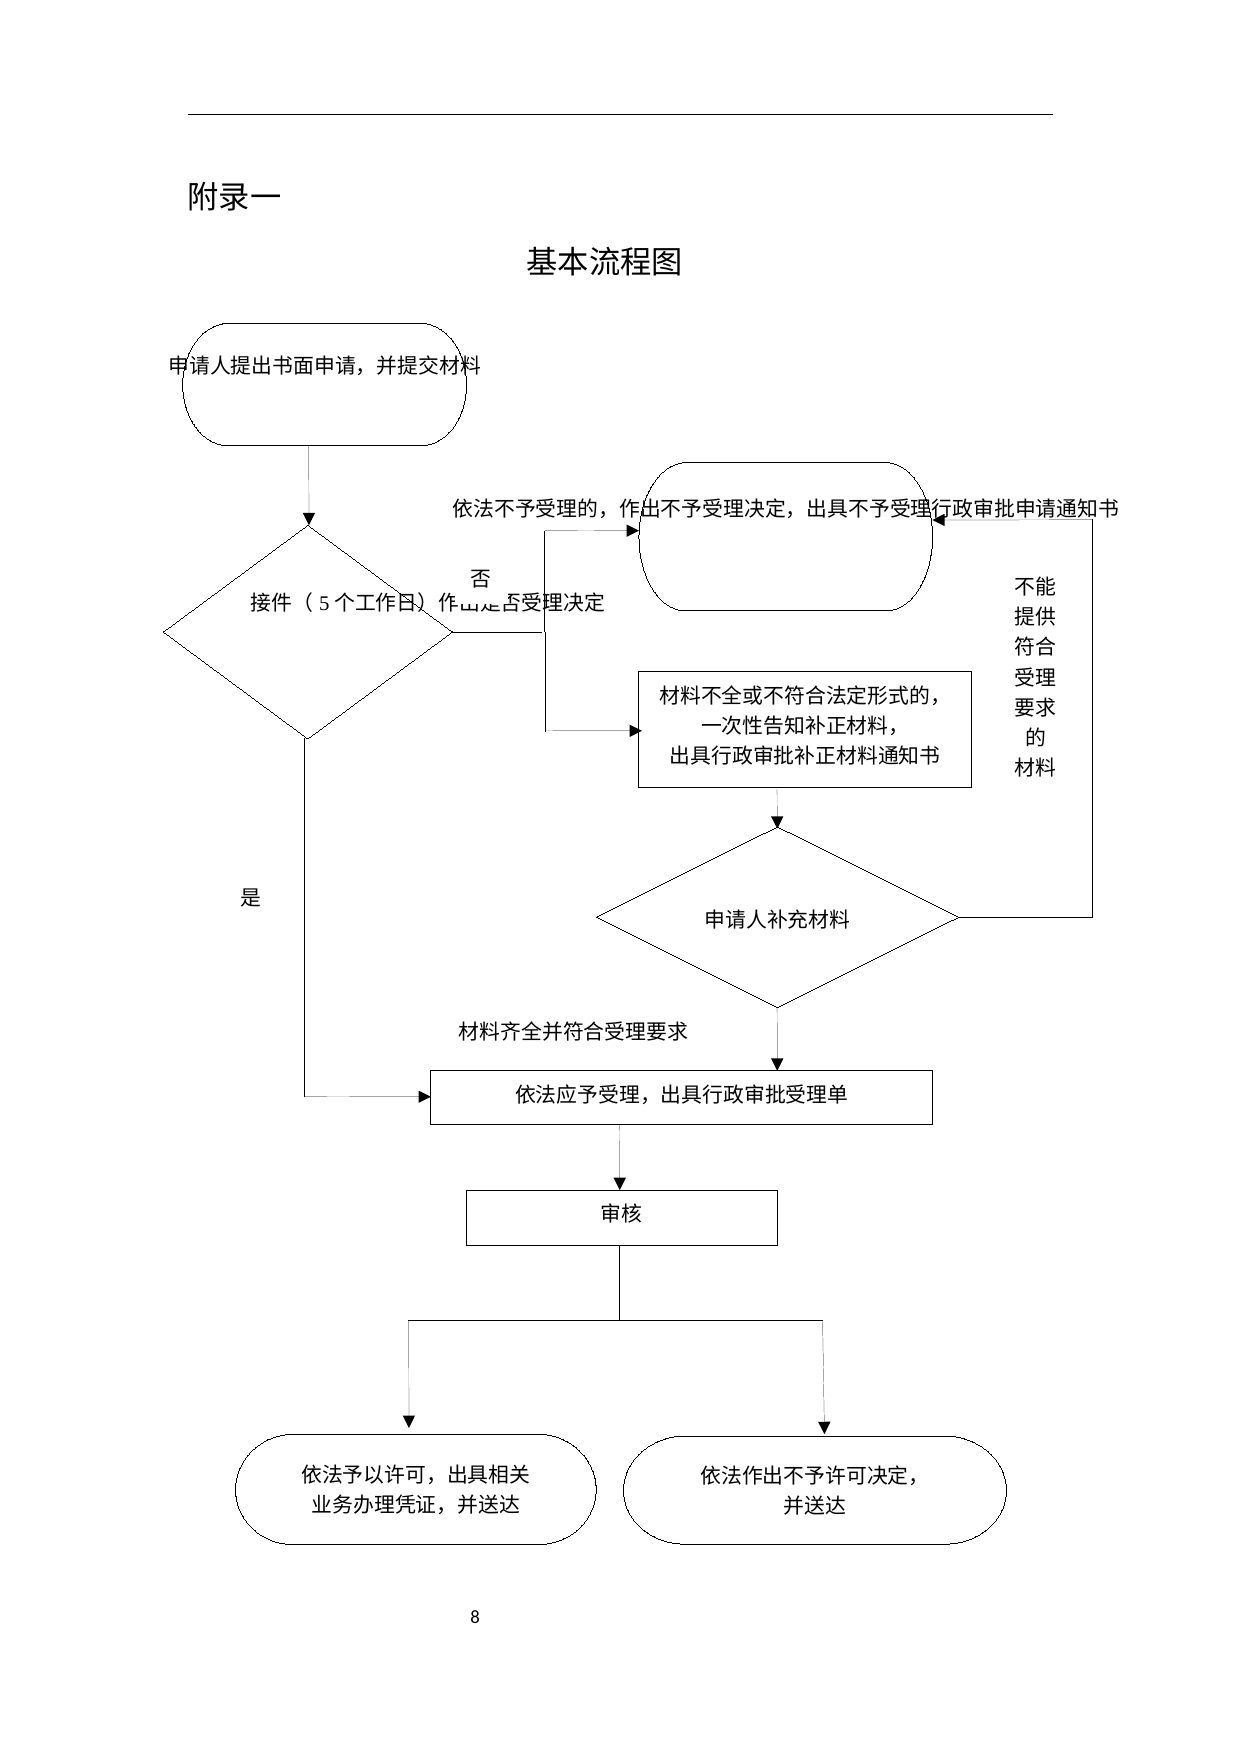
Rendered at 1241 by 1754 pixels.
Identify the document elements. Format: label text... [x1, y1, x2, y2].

text 附录一 [187, 162, 1021, 227]
text 基本流程图 [187, 227, 1021, 292]
